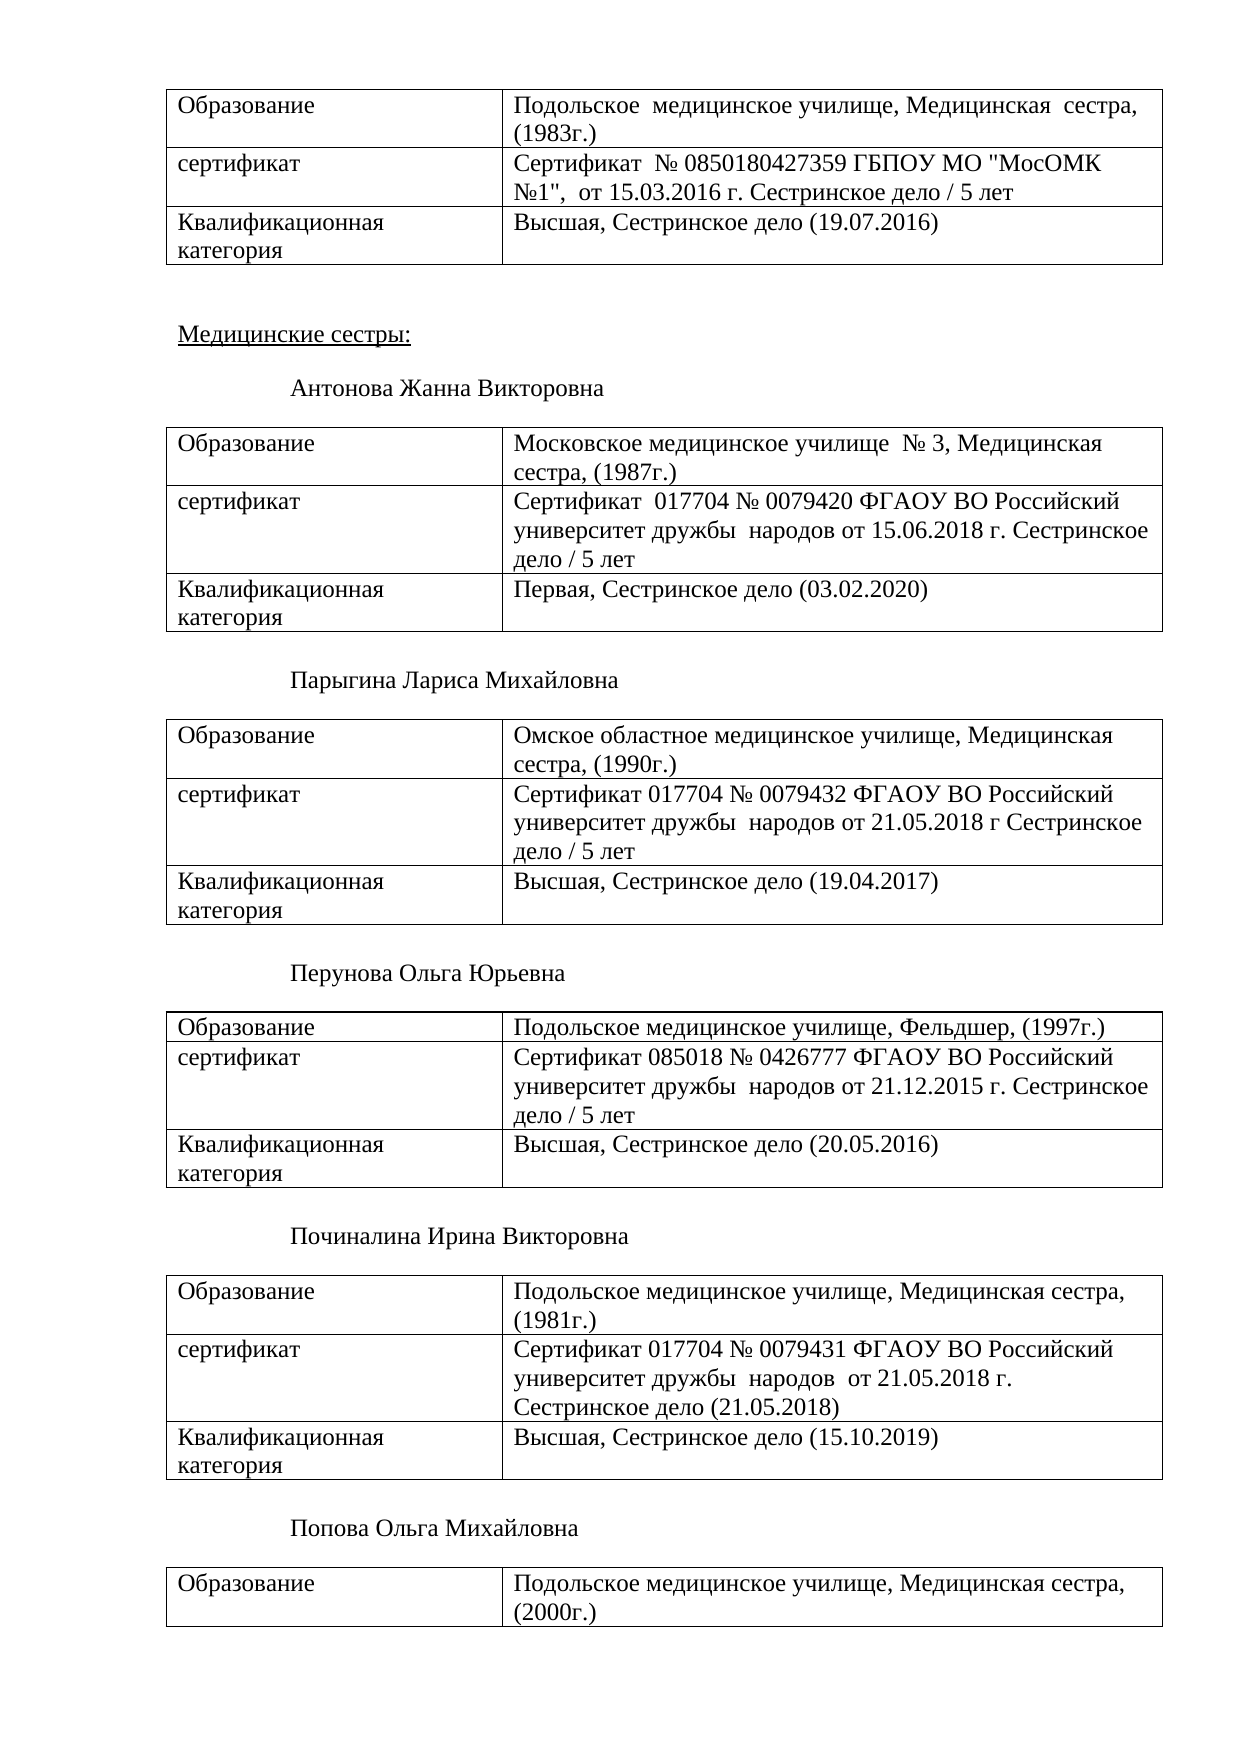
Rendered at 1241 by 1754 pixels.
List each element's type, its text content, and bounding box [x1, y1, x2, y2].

list Попова Ольга Михайловна [290, 1513, 1152, 1542]
table_cell Высшая, Сестринское дело (15.10.2019) [503, 1422, 1162, 1479]
table_cell Сертификат 017704 № 0079432 ФГАОУ ВО Российский университет дружбы народов от 21.05.2018 г Сестринское дело / 5 лет [503, 779, 1162, 865]
table_cell Высшая, Сестринское дело (19.07.2016) [503, 207, 1162, 264]
table_header Подольское медицинское училище, Медицинская сестра, (2000г.) [503, 1568, 1162, 1626]
table_cell Квалификационная категория [167, 207, 502, 264]
list Перунова Ольга Юрьевна [290, 958, 1152, 986]
table_cell Квалификационная категория [167, 1422, 502, 1479]
table_header Образование [167, 1013, 502, 1041]
table_cell Высшая, Сестринское дело (20.05.2016) [503, 1130, 1162, 1187]
table_cell Квалификационная категория [167, 866, 502, 923]
table_header Московское медицинское училище № 3, Медицинская сестра, (1987г.) [503, 428, 1162, 485]
table_cell сертификат [167, 1042, 502, 1128]
table_cell Первая, Сестринское дело (03.02.2020) [503, 574, 1162, 631]
table_cell Сертификат 085018 № 0426777 ФГАОУ ВО Российский университет дружбы народов от 21.12.2015 г. Сестринское дело / 5 лет [503, 1042, 1162, 1128]
list Починалина Ирина Викторовна [290, 1221, 1152, 1250]
table_header Образование [167, 428, 502, 485]
table_cell сертификат [167, 779, 502, 865]
table_cell сертификат [167, 148, 502, 206]
table_cell Сертификат 017704 № 0079431 ФГАОУ ВО Российский университет дружбы народов от 21.05.2018 г. Сестринское дело (21.05.2018) [503, 1335, 1162, 1421]
table_cell Сертификат № 0850180427359 ГБПОУ МО "МосОМК №1", от 15.03.2016 г. Сестринское дело / 5 лет [503, 148, 1162, 206]
list Парыгина Лариса Михайловна [290, 665, 1152, 694]
table_header Образование [167, 1276, 502, 1333]
table_cell Сертификат 017704 № 0079420 ФГАОУ ВО Российский университет дружбы народов от 15.06.2018 г. Сестринское дело / 5 лет [503, 486, 1162, 573]
table_header Подольское медицинское училище, Фельдшер, (1997г.) [503, 1013, 1162, 1041]
table_cell сертификат [167, 486, 502, 573]
table_header Подольское медицинское училище, Медицинская сестра, (1983г.) [503, 90, 1162, 147]
table_header Образование [167, 720, 502, 778]
table_header Подольское медицинское училище, Медицинская сестра, (1981г.) [503, 1276, 1162, 1333]
table_header Омское областное медицинское училище, Медицинская сестра, (1990г.) [503, 720, 1162, 778]
table_cell Высшая, Сестринское дело (19.04.2017) [503, 866, 1162, 923]
table_cell сертификат [167, 1335, 502, 1421]
table_header Образование [167, 1568, 502, 1626]
table_cell Квалификационная категория [167, 1130, 502, 1187]
text Медицинские сестры: [177, 319, 1152, 348]
table_cell Квалификационная категория [167, 574, 502, 631]
table_header Образование [167, 90, 502, 147]
list Антонова Жанна Викторовна [290, 373, 1152, 402]
